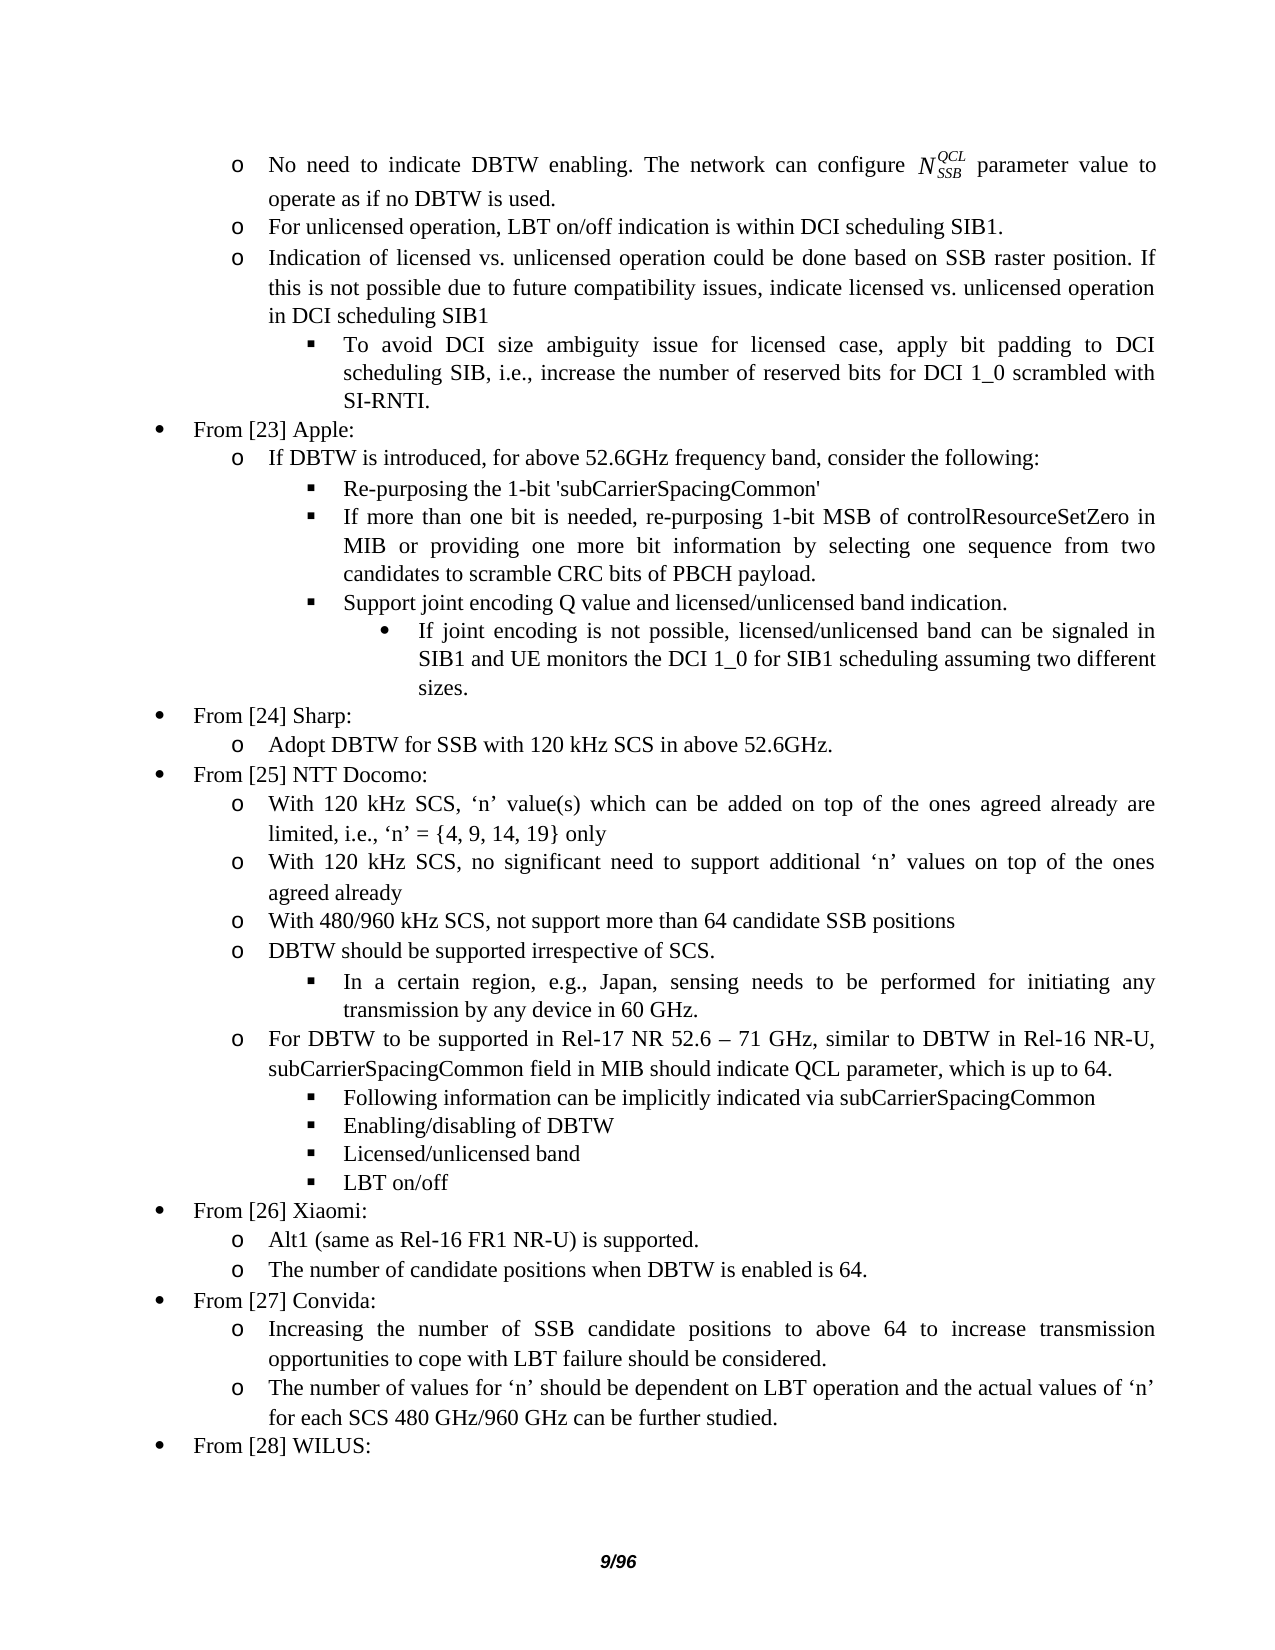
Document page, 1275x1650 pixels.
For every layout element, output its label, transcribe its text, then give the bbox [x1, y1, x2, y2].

list From [23] Apple: [156, 416, 1157, 442]
list If DBTW is introduced, for above 52.6GHz frequency band, consider the following: [231, 444, 1157, 473]
list In a certain region, e.g., Japan, sensing needs to be performed for initiating any transmission by any device in 60 GHz. [306, 968, 1157, 1023]
list Indication of licensed vs. unlicensed operation could be done based on SSB raster position. If this is not possible due to future compatibility issues, indicate licensed vs. unlicensed operation in DCI scheduling SIB1 [231, 243, 1157, 329]
list No need to indicate DBTW enabling. The network can configure parameter value to operate as if no DBTW is used. [231, 148, 1157, 211]
list From [25] NTT Docomo: [156, 761, 1157, 788]
list If more than one bit is needed, re-purposing 1-bit MSB of controlResourceSetZero in MIB or providing one more bit information by selecting one sequence from two candidates to scramble CRC bits of PBCH payload. [306, 503, 1157, 587]
list The number of candidate positions when DBTW is enabled is 64. [231, 1256, 1157, 1284]
list Adopt DBTW for SSB with 120 kHz SCS in above 52.6GHz. [231, 731, 1157, 759]
list Enabling/disabling of DBTW [306, 1112, 1157, 1138]
list For DBTW to be supported in Rel-17 NR 52.6 – 71 GHz, similar to DBTW in Rel-16 NR-U, subCarrierSpacingCommon field in MIB should indicate QCL parameter, which is up to 64. [231, 1025, 1157, 1082]
list Alt1 (same as Rel-16 FR1 NR-U) is supported. [231, 1226, 1157, 1254]
list Support joint encoding Q value and licensed/unlicensed band indication. [306, 589, 1157, 615]
list With 120 kHz SCS, no significant need to support additional ‘n’ values on top of the ones agreed already [231, 848, 1157, 905]
list Following information can be implicitly indicated via subCarrierSpacingCommon [306, 1084, 1157, 1110]
list From [26] Xiaomi: [156, 1197, 1157, 1224]
list Re-purposing the 1-bit 'subCarrierSpacingCommon' [306, 475, 1157, 501]
list With 480/960 kHz SCS, not support more than 64 candidate SSB positions [231, 907, 1157, 935]
list If joint encoding is not possible, licensed/unlicensed band can be signaled in SIB1 and UE monitors the DCI 1_0 for SIB1 scheduling assuming two different sizes. [381, 617, 1157, 700]
list To avoid DCI size ambiguity issue for licensed case, apply bit padding to DCI scheduling SIB, i.e., increase the number of reserved bits for DCI 1_0 scrambled with SI-RNTI. [306, 331, 1157, 414]
list For unlicensed operation, LBT on/off indication is within DCI scheduling SIB1. [231, 213, 1157, 241]
list DBTW should be supported irrespective of SCS. [231, 938, 1157, 966]
list From [27] Convida: [156, 1287, 1157, 1313]
list Increasing the number of SSB candidate positions to above 64 to increase transmission opportunities to cope with LBT failure should be considered. [231, 1315, 1157, 1372]
list From [28] WILUS: [156, 1433, 1157, 1459]
list Licensed/unlicensed band [306, 1141, 1157, 1167]
list From [24] Sharp: [156, 702, 1157, 729]
list The number of values for ‘n’ should be dependent on LBT operation and the actual values of ‘n’ for each SCS 480 GHz/960 GHz can be further studied. [231, 1374, 1157, 1431]
list LBT on/off [306, 1169, 1157, 1195]
list With 120 kHz SCS, ‘n’ value(s) which can be added on top of the ones agreed already are limited, i.e., ‘n’ = {4, 9, 14, 19} only [231, 790, 1157, 846]
